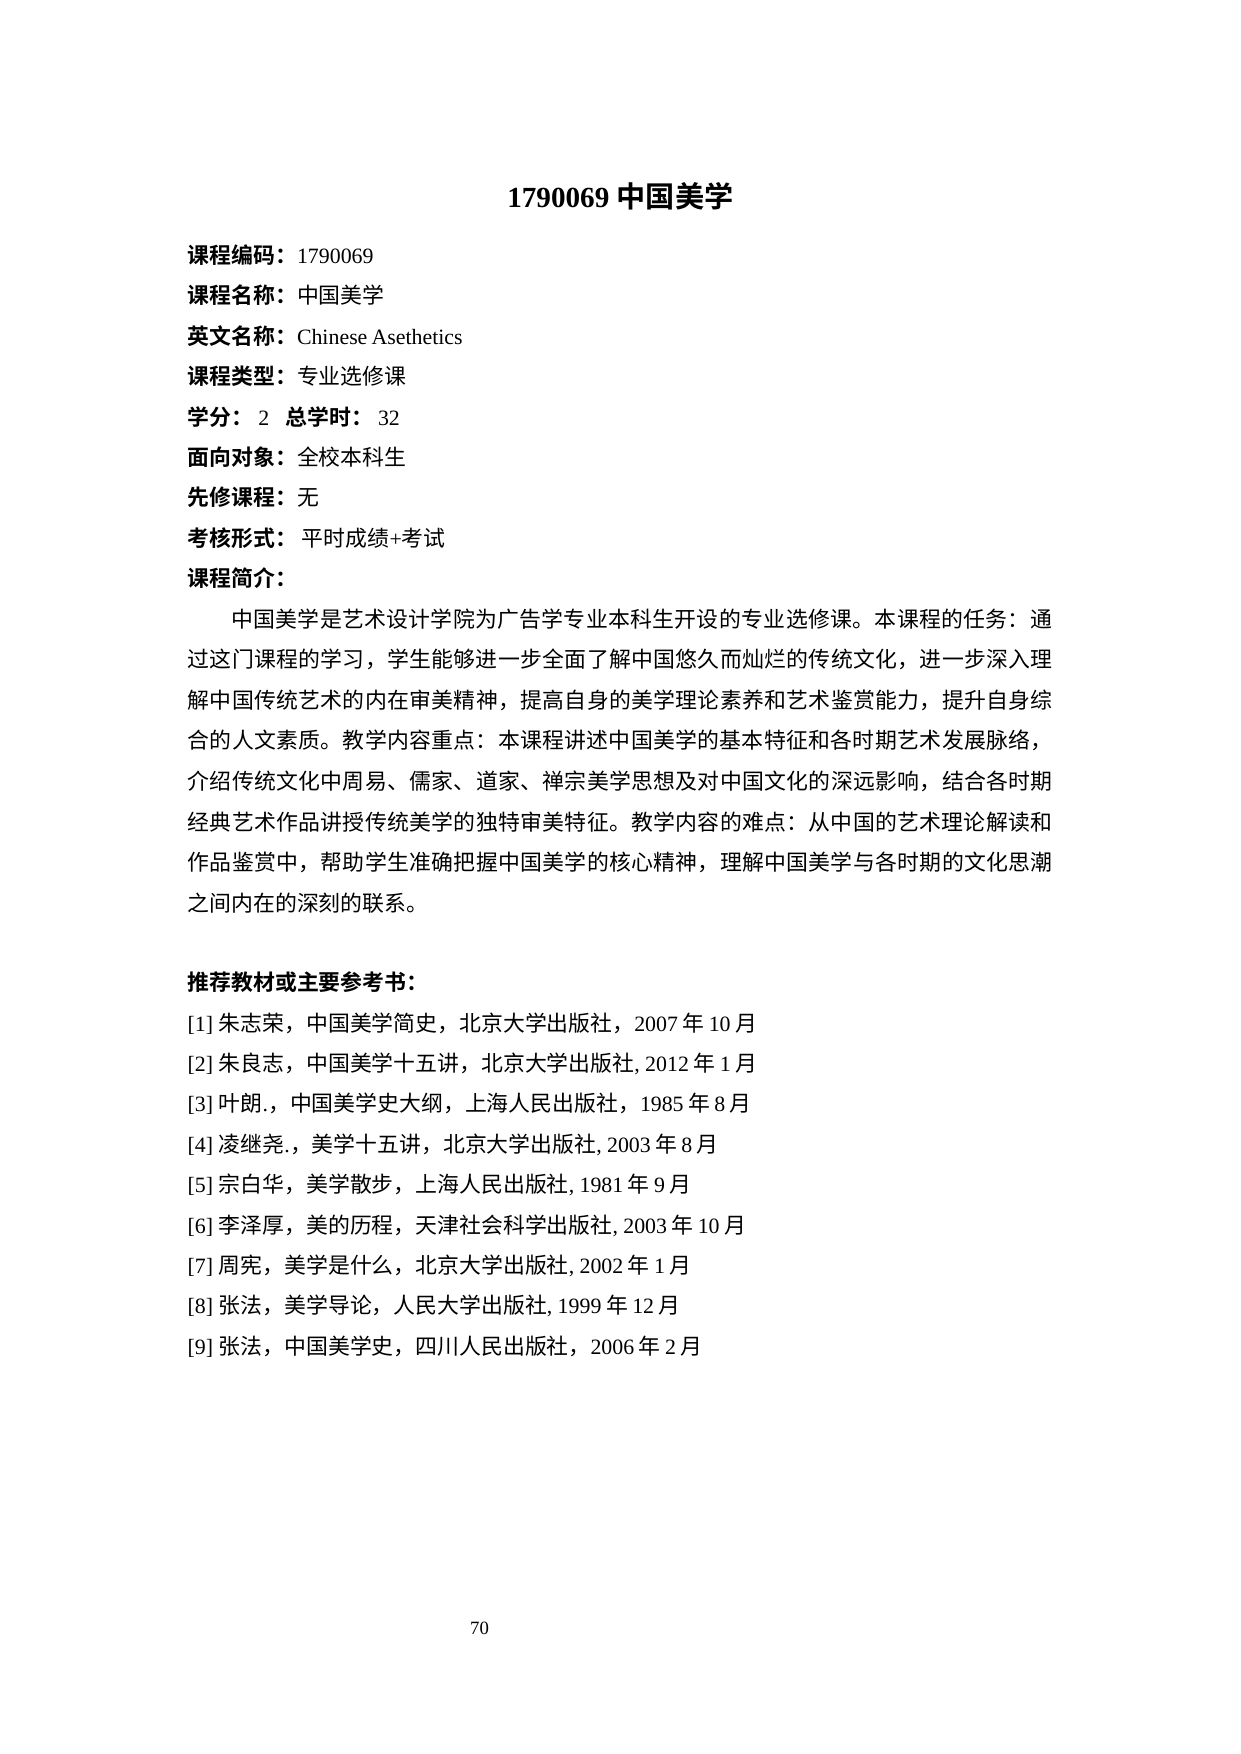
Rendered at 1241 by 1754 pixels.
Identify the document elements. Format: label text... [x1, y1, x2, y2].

text [5] 宗白华，美学散步，上海人民出版社, 1981年9月 [187, 1167, 1053, 1199]
text 课程编码：1790069 [187, 237, 1053, 270]
text 课程类型：专业选修课 [187, 359, 1053, 391]
text [1] 朱志荣，中国美学简史，北京大学出版社，2007年10月 [187, 1005, 1053, 1038]
text [6] 李泽厚，美的历程，天津社会科学出版社, 2003年10月 [187, 1207, 1053, 1240]
text [8] 张法，美学导论，人民大学出版社, 1999年12月 [187, 1288, 1053, 1321]
text 学分： 2 总学时： 32 [187, 399, 1053, 432]
text [2] 朱良志，中国美学十五讲，北京大学出版社, 2012年1月 [187, 1046, 1053, 1078]
text 英文名称：Chinese Asethetics [187, 318, 1053, 351]
text 课程名称：中国美学 [187, 278, 1053, 310]
text 中国美学是艺术设计学院为广告学专业本科生开设的专业选修课。本课程的任务：通过这门课程的学习，学生能够进一步全面了解中国悠久而灿烂的传统文化，进一步深入理解中国传统艺术的内在审美精神，提高自身的美学理论素养和艺术鉴赏能力，提升自身综合的人文素质。教学内容重点：本课程讲述中国美学的基本特征和各时期艺术发展脉络，介绍传统文化中周易、儒家、道家、禅宗美学思想及对中国文化的深远影响，结合各时期经典艺术作品讲授传统美学的独特审美特征。教学内容的难点：从中国的艺术理论解读和作品鉴赏中，帮助学生准确把握中国美学的核心精神，理解中国美学与各时期的文化思潮之间内在的深刻的联系。 [187, 601, 1053, 918]
text [9] 张法，中国美学史，四川人民出版社，2006年2月 [187, 1328, 1053, 1361]
text [4] 凌继尧.，美学十五讲，北京大学出版社, 2003年8月 [187, 1126, 1053, 1159]
text [7] 周宪，美学是什么，北京大学出版社, 2002年1月 [187, 1248, 1053, 1280]
text 1790069 中国美学 [187, 162, 1053, 227]
text [3] 叶朗.，中国美学史大纲，上海人民出版社，1985年8月 [187, 1086, 1053, 1118]
text 课程简介： [187, 561, 1053, 593]
text 推荐教材或主要参考书： [187, 965, 1053, 997]
text 考核形式： 平时成绩+考试 [187, 520, 1053, 553]
text 先修课程：无 [187, 480, 1053, 512]
text 面向对象：全校本科生 [187, 439, 1053, 472]
